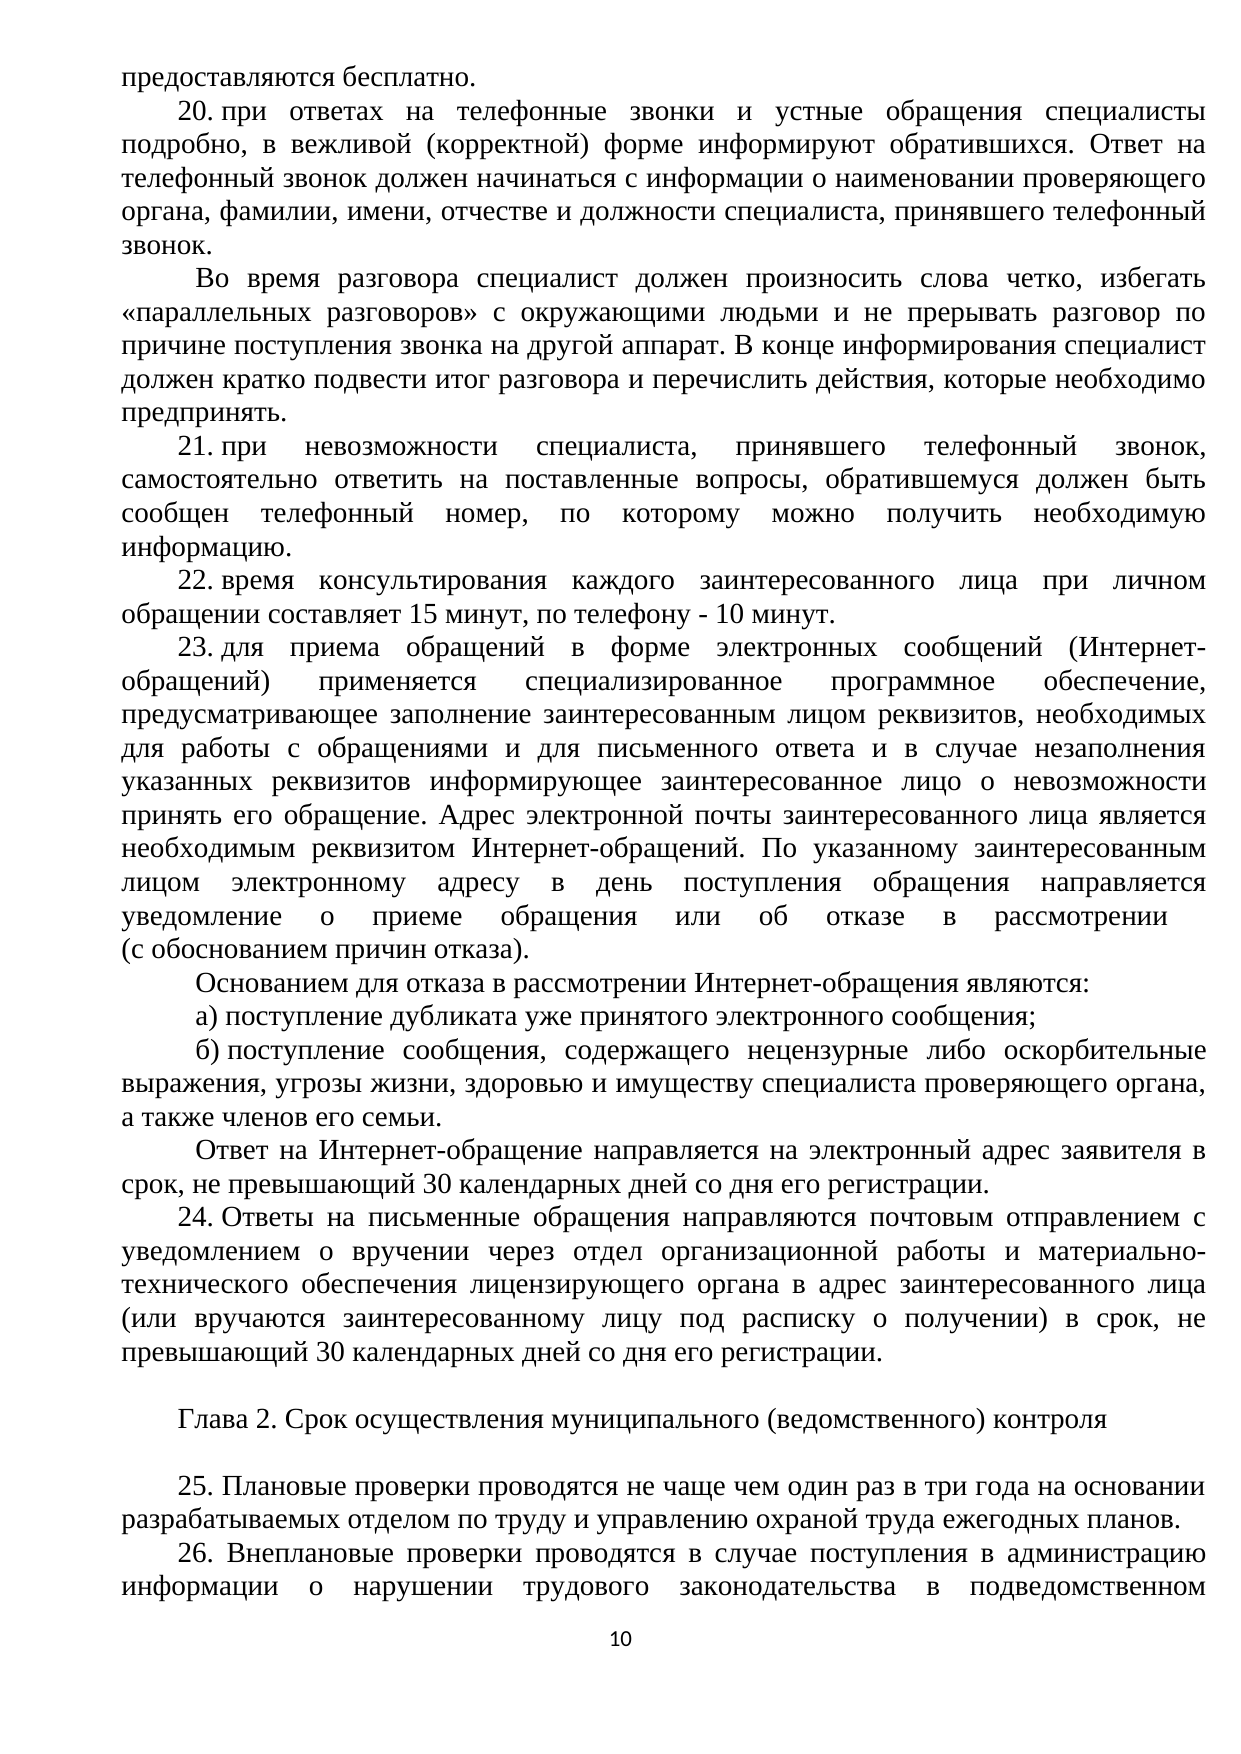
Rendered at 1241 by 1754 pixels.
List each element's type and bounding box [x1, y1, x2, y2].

table_header [121, 59, 1207, 1624]
